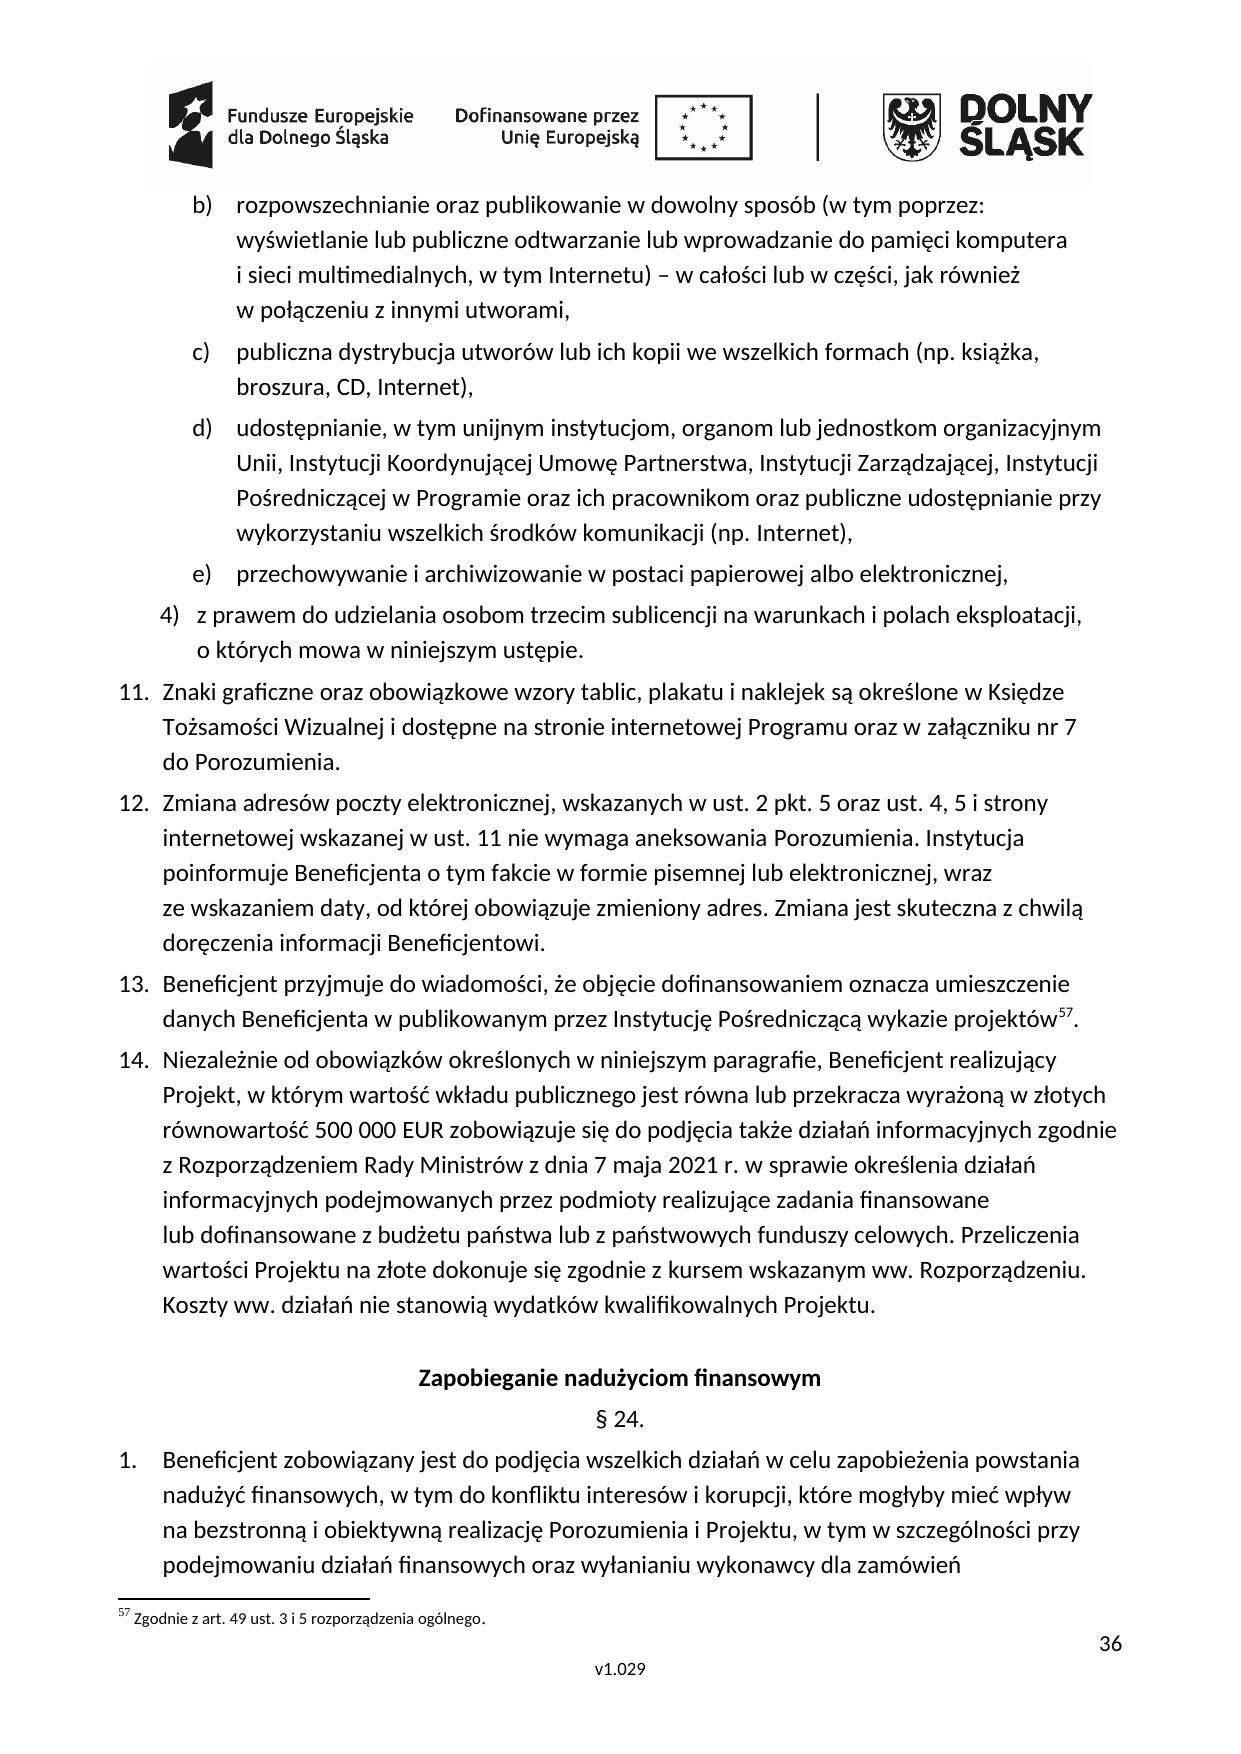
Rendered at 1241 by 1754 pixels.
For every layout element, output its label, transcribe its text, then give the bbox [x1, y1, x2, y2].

list rozpowszechnianie oraz publikowanie w dowolny sposób (w tym poprzez: wyświetlanie lub publiczne odtwarzanie lub wprowadzanie do pamięci komputera i sieci multimedialnych, w tym Internetu) – w całości lub w części, jak również w połączeniu z innymi utworami, [192, 190, 1122, 325]
list udostępnianie, w tym unijnym instytucjom, organom lub jednostkom organizacyjnym Unii, Instytucji Koordynującej Umowę Partnerstwa, Instytucji Zarządzającej, Instytucji Pośredniczącej w Programie oraz ich pracownikom oraz publiczne udostępnianie przy wykorzystaniu wszelkich środków komunikacji (np. Internet), [192, 412, 1122, 548]
list Niezależnie od obowiązków określonych w niniejszym paragrafie, Beneficjent realizujący Projekt, w którym wartość wkładu publicznego jest równa lub przekracza wyrażoną w złotych równowartość 500 000 EUR zobowiązuje się do podjęcia także działań informacyjnych zgodnie z Rozporządzeniem Rady Ministrów z dnia 7 maja 2021 r. w sprawie określenia działań informacyjnych podejmowanych przez podmioty realizujące zadania finansowane lub dofinansowane z budżetu państwa lub z państwowych funduszy celowych. Przeliczenia wartości Projektu na złote dokonuje się zgodnie z kursem wskazanym ww. Rozporządzeniu. Koszty ww. działań nie stanowią wydatków kwalifikowalnych Projektu. [118, 1045, 1122, 1320]
list przechowywanie i archiwizowanie w postaci papierowej albo elektronicznej, [192, 558, 1122, 589]
list z prawem do udzielania osobom trzecim sublicencji na warunkach i polach eksploatacji, o których mowa w niniejszym ustępie. [159, 600, 1122, 665]
list Zmiana adresów poczty elektronicznej, wskazanych w ust. 2 pkt. 5 oraz ust. 4, 5 i strony internetowej wskazanej w ust. 11 nie wymaga aneksowania Porozumienia. Instytucja poinformuje Beneficjenta o tym fakcie w formie pisemnej lub elektronicznej, wraz ze wskazaniem daty, od której obowiązuje zmieniony adres. Zmiana jest skuteczna z chwilą doręczenia informacji Beneficjentowi. [118, 787, 1122, 958]
subtitle Zapobieganie nadużyciom finansowym [118, 1362, 1122, 1393]
subtitle § 24. [118, 1403, 1122, 1434]
picture [147, 59, 1093, 190]
list publiczna dystrybucja utworów lub ich kopii we wszelkich formach (np. książka, broszura, CD, Internet), [192, 336, 1122, 401]
list Beneficjent przyjmuje do wiadomości, że objęcie dofinansowaniem oznacza umieszczenie danych Beneficjenta w publikowanym przez Instytucję Pośredniczącą wykazie projektów. [118, 968, 1122, 1034]
list Znaki graficzne oraz obowiązkowe wzory tablic, plakatu i naklejek są określone w Księdze Tożsamości Wizualnej i dostępne na stronie internetowej Programu oraz w załączniku nr 7 do Porozumienia. [118, 676, 1122, 776]
